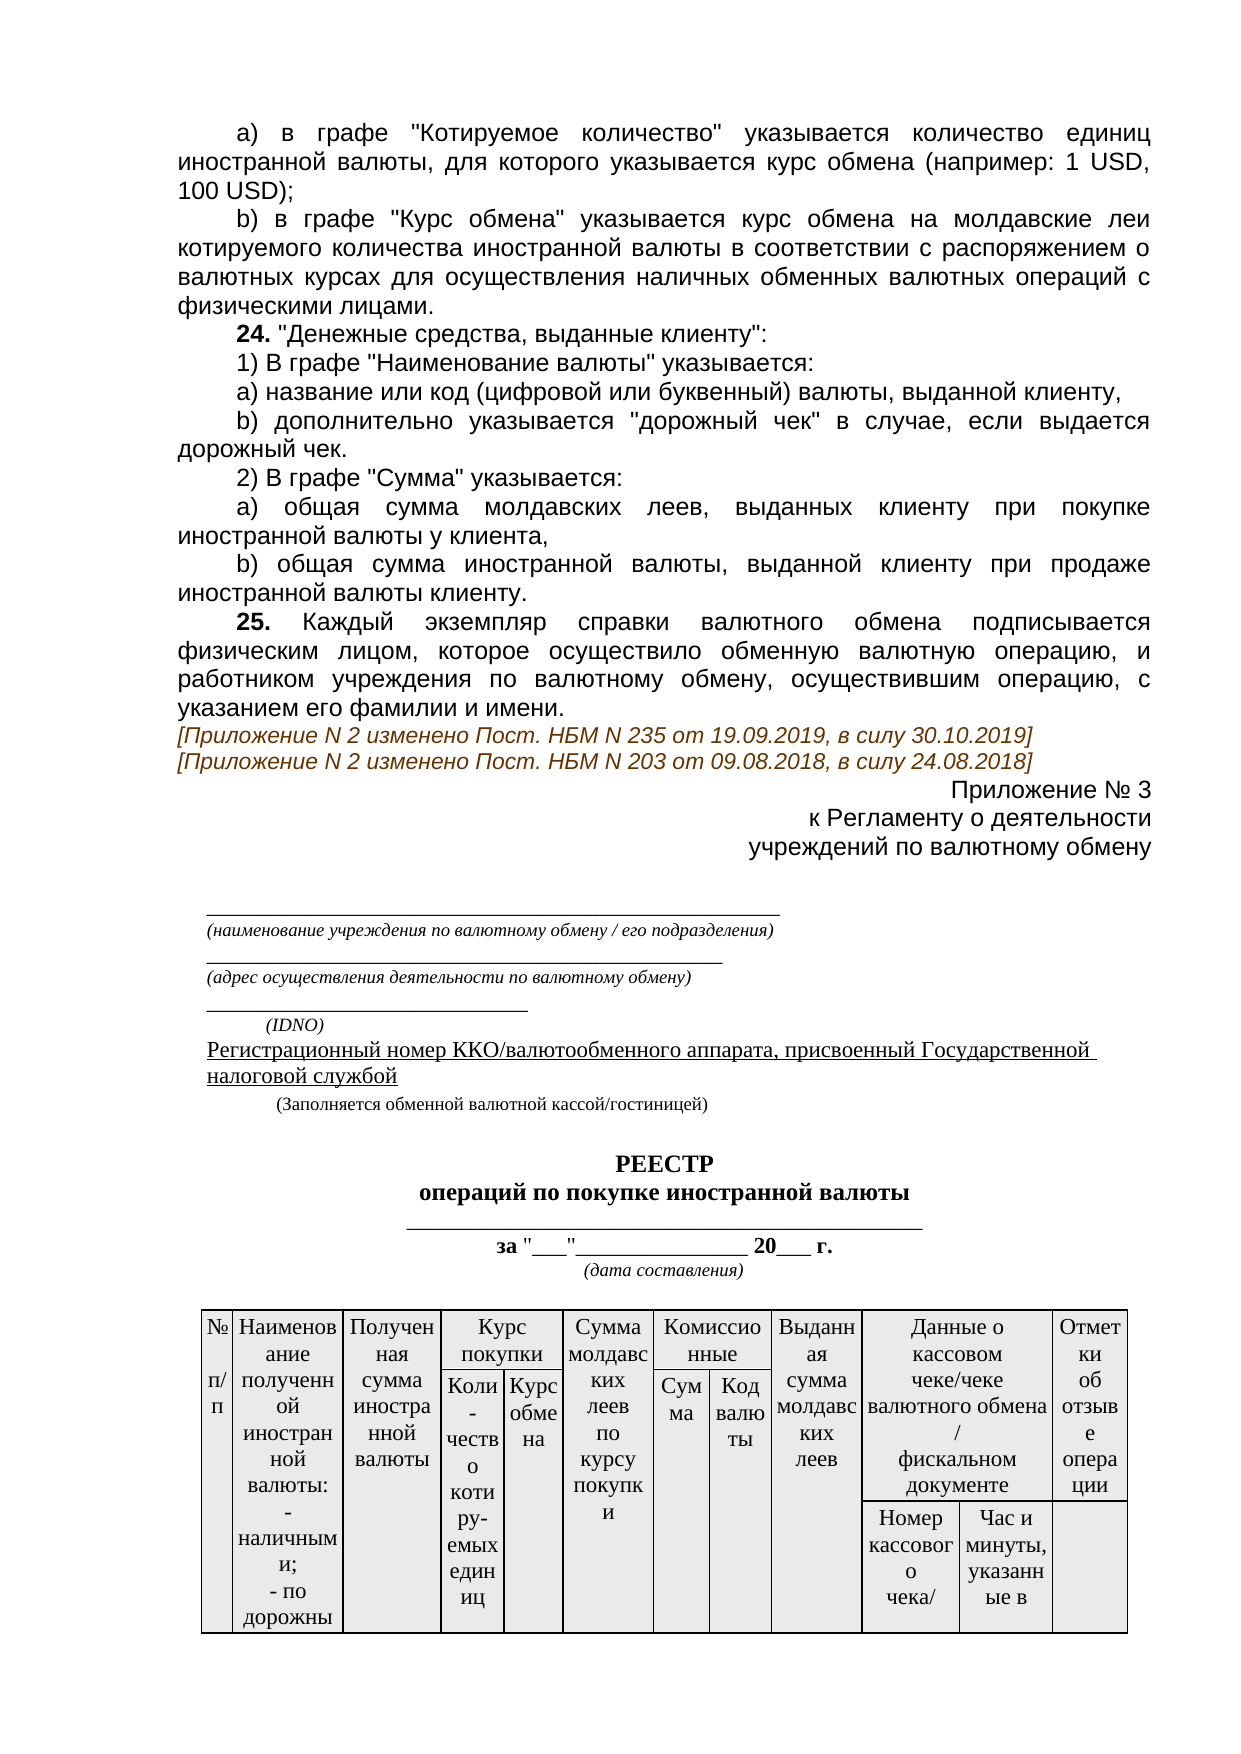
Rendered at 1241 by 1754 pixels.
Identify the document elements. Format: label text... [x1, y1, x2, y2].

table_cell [960, 1502, 1052, 1632]
table_cell Коли- чество котиру- емых единиц [442, 1370, 503, 1632]
text 24. "Денежные средства, выданные клиенту": [177, 319, 1152, 348]
table_cell Курс обмена [505, 1370, 562, 1632]
table_cell Полученная сумма иностранной валюты [344, 1311, 440, 1632]
text b) в графе "Курс обмена" указывается курс обмена на молдавские леи котируемого количества иностранной валюты в соответствии с распоряжением о валютных курсах для осуществления наличных обменных валютных операций с физическими лицами. [177, 204, 1152, 319]
text учреждений по валютному обмену [177, 832, 1152, 861]
text [Приложение N 2 изменено Пост. НБМ N 235 от 19.09.2019, в силу 30.10.2019] [177, 722, 1152, 748]
text Приложение № 3 [177, 774, 1152, 803]
table_cell Код валюты [710, 1370, 771, 1632]
text 2) В графе "Сумма" указывается: [177, 463, 1152, 492]
table_cell Наименование полученной иностранной валюты: - наличными; - по дорожным чекам (указывается валюта, название, номера, серии дорожных чеков) [233, 1311, 342, 1632]
text a) общая сумма молдавских леев, выданных клиенту при покупке иностранной валюты у клиента, [177, 492, 1152, 549]
text 1) В графе "Наименование валюты" указывается: [177, 348, 1152, 377]
text b) дополнительно указывается "дорожный чек" в случае, если выдается дорожный чек. [177, 406, 1152, 463]
text 25. Каждый экземпляр справки валютного обмена подписывается физическим лицом, которое осуществило обменную валютную операцию, и работником учреждения по валютному обмену, осуществившим операцию, с указанием его фамилии и имени. [177, 607, 1152, 722]
table_cell Выданная сумма молдавских леев [772, 1311, 861, 1632]
text [Приложение N 2 изменено Пост. НБМ N 203 от 09.08.2018, в силу 24.08.2018] [177, 748, 1152, 774]
text а) в графе "Котируемое количество" указывается количество единиц иностранной валюты, для которого указывается курс обмена (например: 1 USD, 100 USD); [177, 118, 1152, 204]
table_cell Отметки об отзыве операции [1053, 1311, 1127, 1500]
table_header РЕЕСТР операций по покупке иностранной валюты _____________________________________________ за "___"_______________ 20___ г. (дата составления) [202, 1146, 1127, 1309]
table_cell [863, 1502, 959, 1632]
table_cell Данные о кассовом чеке/чеке валютного обмена / фискальном документе [863, 1311, 1052, 1500]
table_cell Комиссионные [654, 1311, 771, 1368]
text к Регламенту о деятельности [177, 803, 1152, 832]
text b) общая сумма иностранной валюты, выданной клиенту при продаже иностранной валюты клиенту. [177, 549, 1152, 607]
table_header __________________________________________________ (наименование учреждения по валютному обмену / его подразделения) _____________________________________________ (адрес осуществления деятельности по валютному обмену) ____________________________ (IDNO) Регистрационный номер ККО/валютообменного аппарата, присвоенный Государственной налоговой службой (Заполняется обменной валютной кассой/гостиницей) [202, 890, 1127, 1117]
table_cell № п/п [202, 1311, 232, 1632]
table_cell [1053, 1502, 1127, 1632]
text a) название или код (цифровой или буквенный) валюты, выданной клиенту, [177, 377, 1152, 406]
table_cell Сумма молдавских леев по курсу покупки [564, 1311, 653, 1632]
table_cell Курс покупки [442, 1311, 562, 1368]
table_cell Сумма [654, 1370, 709, 1632]
